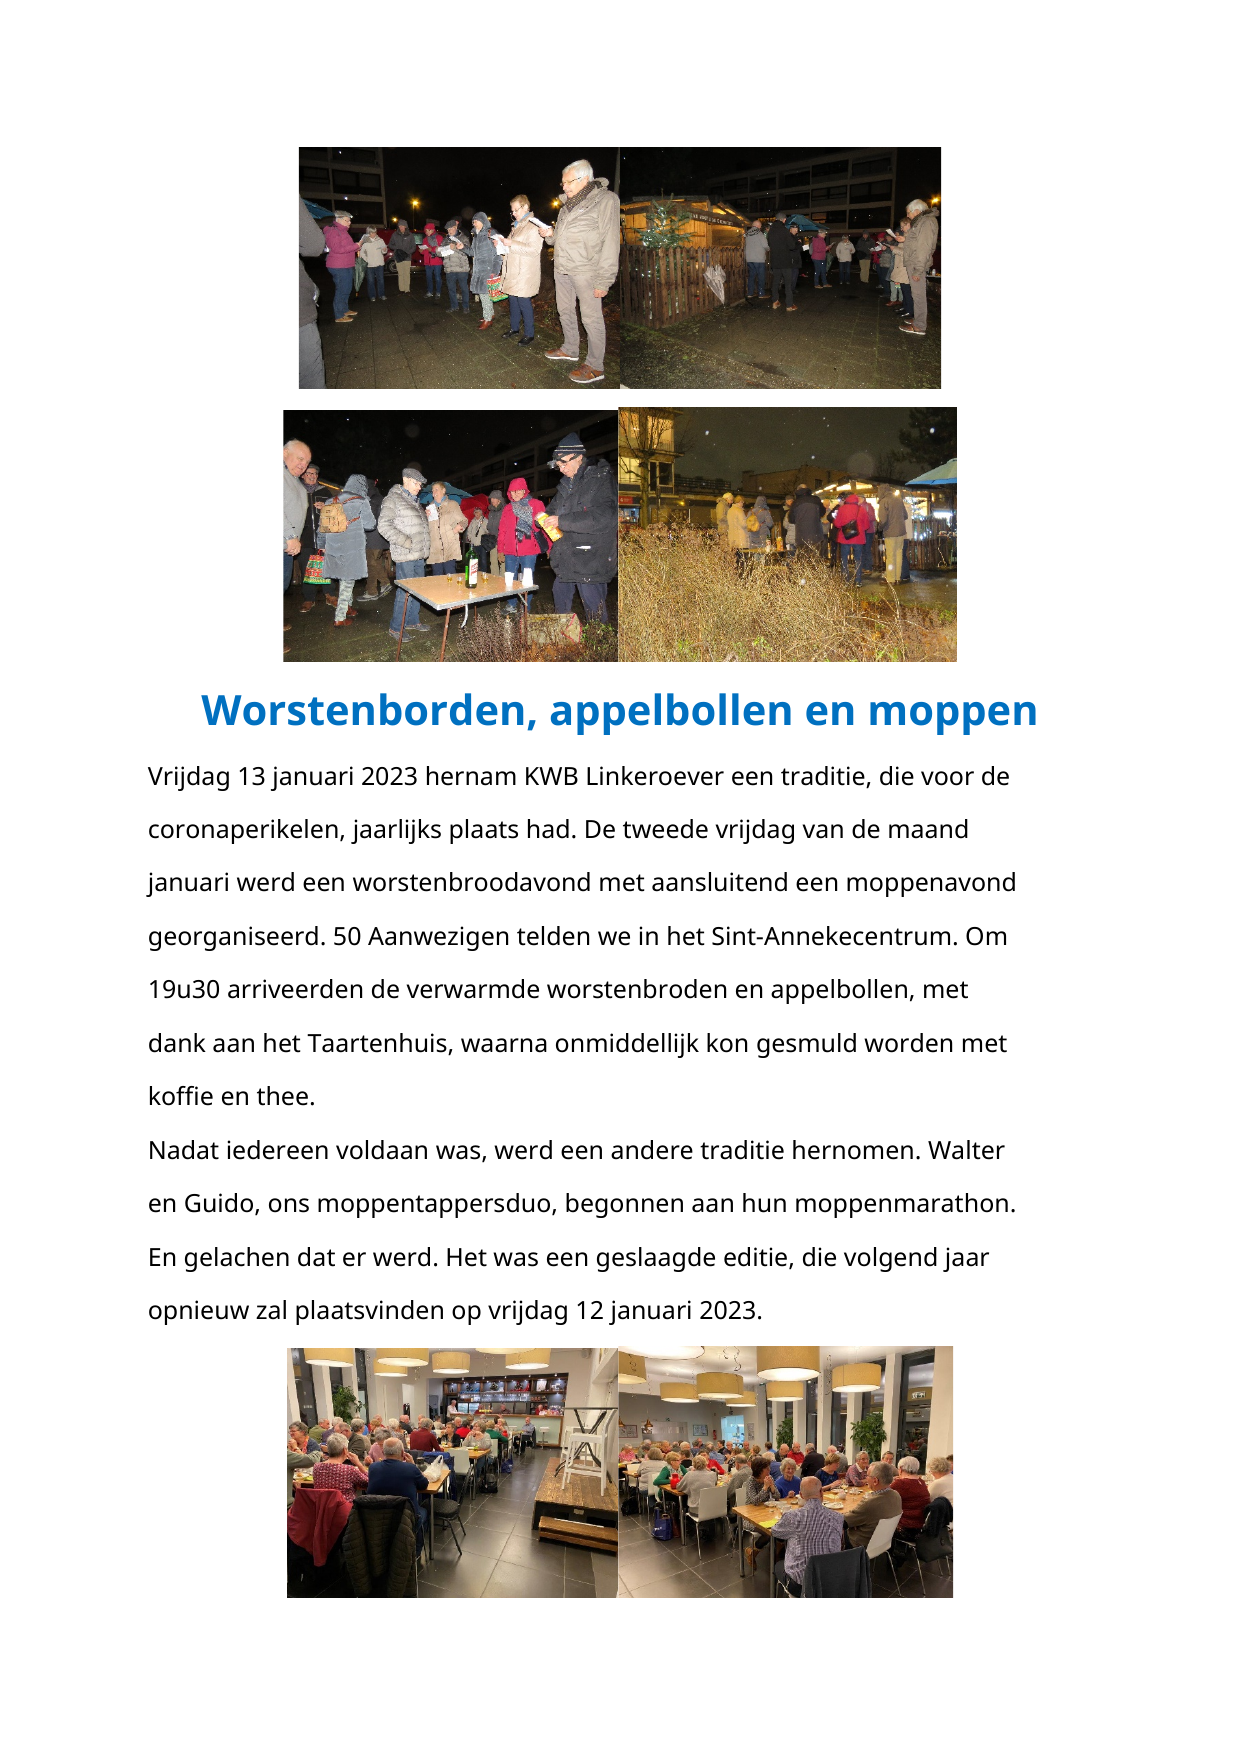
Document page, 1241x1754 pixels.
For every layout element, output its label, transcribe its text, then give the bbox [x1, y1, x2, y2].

text georganiseerd. 50 Aanwezigen telden we in het Sint-Annekecentrum. Om [148, 918, 1093, 953]
text Nadat iedereen voldaan was, werd een andere traditie hernomen. Walter [148, 1132, 1093, 1166]
text en Guido, ons moppentappersduo, begonnen aan hun moppenmarathon. [148, 1186, 1093, 1220]
text En gelachen dat er werd. Het was een geslaagde editie, die volgend jaar [148, 1239, 1093, 1273]
picture [298, 147, 942, 389]
text Worstenborden, appelbollen en moppen [148, 680, 1093, 737]
picture [287, 1346, 954, 1598]
text 19u30 arriveerden de verwarmde worstenbroden en appelbollen, met [148, 972, 1093, 1006]
text koffie en thee. [148, 1079, 1093, 1113]
text Vrijdag 13 januari 2023 hernam KWB Linkeroever een traditie, die voor de [148, 758, 1093, 792]
text januari werd een worstenbroodavond met aansluitend een moppenavond [148, 865, 1093, 899]
text opnieuw zal plaatsvinden op vrijdag 12 januari 2023. [148, 1293, 1093, 1327]
text coronaperikelen, jaarlijks plaats had. De tweede vrijdag van de maand [148, 812, 1093, 846]
text dank aan het Taartenhuis, waarna onmiddellijk kon gesmuld worden met [148, 1025, 1093, 1059]
picture [283, 407, 957, 662]
